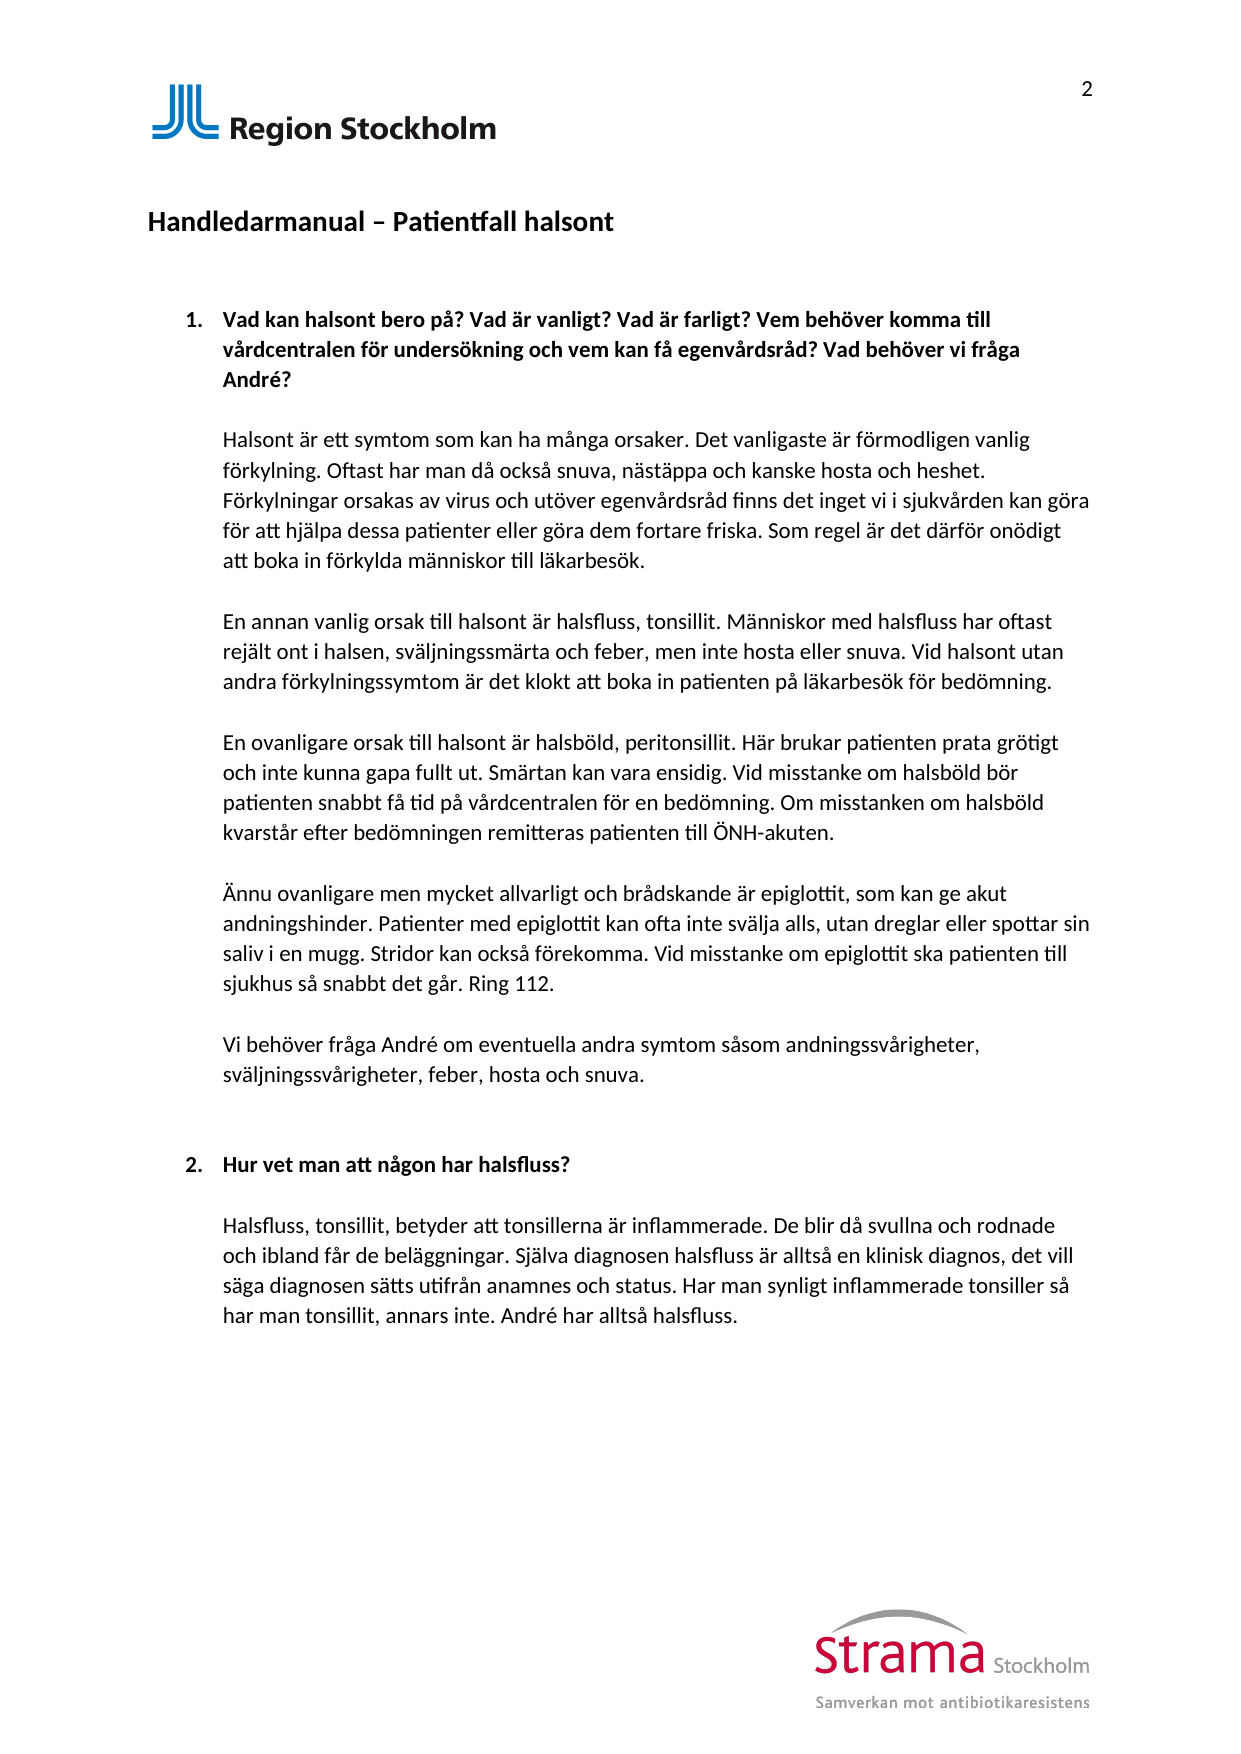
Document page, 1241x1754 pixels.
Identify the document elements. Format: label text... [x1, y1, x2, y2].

text Handledarmanual – Patientfall halsont [148, 203, 1093, 238]
list Hur vet man att någon har halsfluss? Halsfluss, tonsillit, betyder att tonsillerna är inflammerade. De blir då svullna och rodnade och ibland får de beläggningar. Själva diagnosen halsfluss är alltså en klinisk diagnos, det vill säga diagnosen sätts utifrån anamnes och status. Har man synligt inflammerade tonsiller så har man tonsillit, annars inte. André har alltså halsfluss. [185, 1151, 1093, 1329]
picture [813, 1608, 1093, 1712]
list Vi behöver fråga André om eventuella andra symtom såsom andningssvårigheter, sväljningssvårigheter, feber, hosta och snuva. [223, 1030, 1093, 1088]
list Vad kan halsont bero på? Vad är vanligt? Vad är farligt? Vem behöver komma till vårdcentralen för undersökning och vem kan få egenvårdsråd? Vad behöver vi fråga André? Halsont är ett symtom som kan ha många orsaker. Det vanligaste är förmodligen vanlig förkylning. Oftast har man då också snuva, nästäppa och kanske hosta och heshet. Förkylningar orsakas av virus och utöver egenvårdsråd finns det inget vi i sjukvården kan göra för att hjälpa dessa patienter eller göra dem fortare friska. Som regel är det därför onödigt att boka in förkylda människor till läkarbesök. En annan vanlig orsak till halsont är halsfluss, tonsillit. Människor med halsfluss har oftast rejält ont i halsen, sväljningssmärta och feber, men inte hosta eller snuva. Vid halsont utan andra förkylningssymtom är det klokt att boka in patienten på läkarbesök för bedömning. En ovanligare orsak till halsont är halsböld, peritonsillit. Här brukar patienten prata grötigt och inte kunna gapa fullt ut. Smärtan kan vara ensidig. Vid misstanke om halsböld bör patienten snabbt få tid på vårdcentralen för en bedömning. Om misstanken om halsböld kvarstår efter bedömningen remitteras patienten till ÖNH-akuten. [185, 305, 1093, 846]
list Ännu ovanligare men mycket allvarligt och brådskande är epiglottit, som kan ge akut andningshinder. Patienter med epiglottit kan ofta inte svälja alls, utan dreglar eller spottar sin saliv i en mugg. Stridor kan också förekomma. Vid misstanke om epiglottit ska patienten till sjukhus så snabbt det går. Ring 112. [223, 848, 1093, 997]
